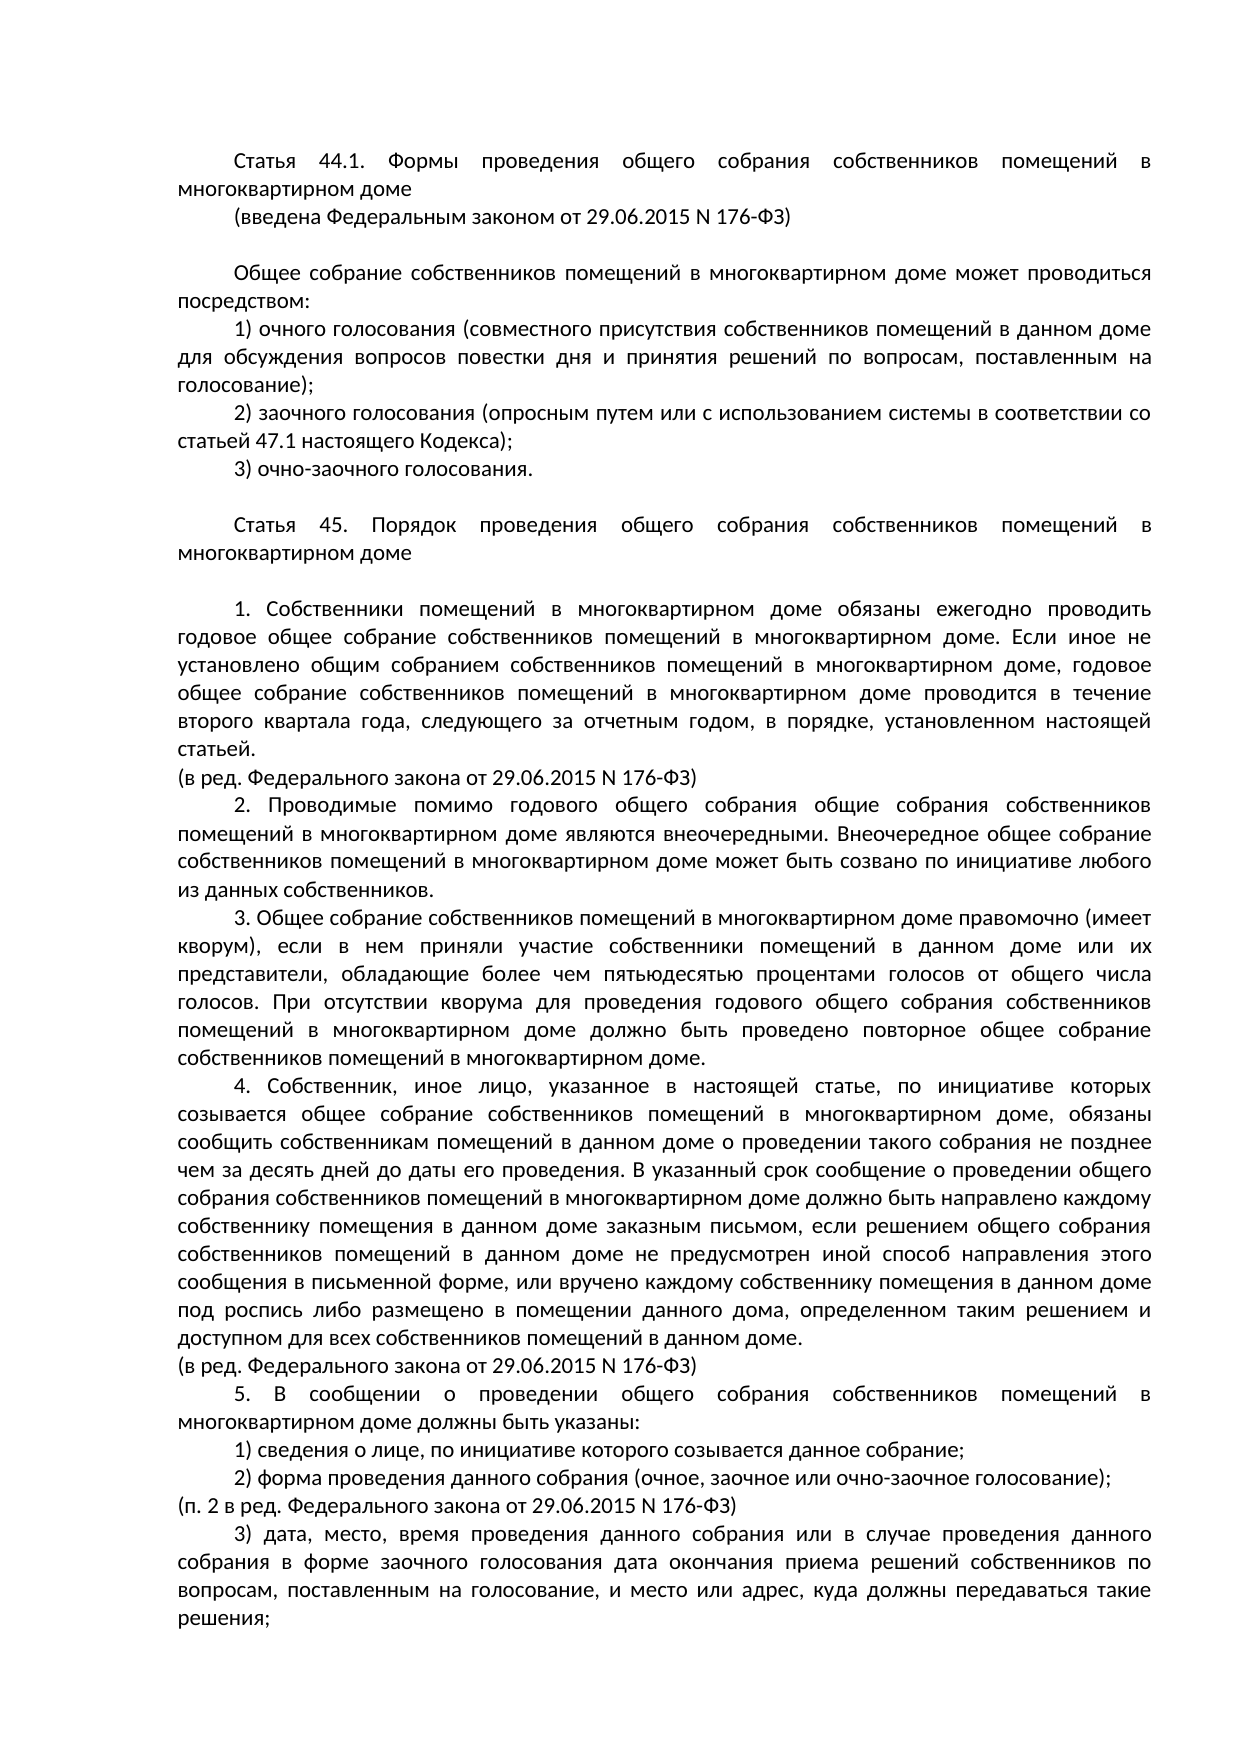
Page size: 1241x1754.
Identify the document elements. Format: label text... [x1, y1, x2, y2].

text (введена Федеральным законом от 29.06.2015 N 176-ФЗ) [177, 202, 1152, 230]
text 2. Проводимые помимо годового общего собрания общие собрания собственников помещений в многоквартирном доме являются внеочередными. Внеочередное общее собрание собственников помещений в многоквартирном доме может быть созвано по инициативе любого из данных собственников. [177, 791, 1152, 903]
text (в ред. Федерального закона от 29.06.2015 N 176-ФЗ) [177, 763, 1152, 791]
text 1. Собственники помещений в многоквартирном доме обязаны ежегодно проводить годовое общее собрание собственников помещений в многоквартирном доме. Если иное не установлено общим собранием собственников помещений в многоквартирном доме, годовое общее собрание собственников помещений в многоквартирном доме проводится в течение второго квартала года, следующего за отчетным годом, в порядке, установленном настоящей статьей. [177, 594, 1152, 763]
text 1) очного голосования (совместного присутствия собственников помещений в данном доме для обсуждения вопросов повестки дня и принятия решений по вопросам, поставленным на голосование); [177, 314, 1152, 398]
text Общее собрание собственников помещений в многоквартирном доме может проводиться посредством: [177, 258, 1152, 314]
text 3) очно-заочного голосования. [177, 454, 1152, 482]
text 4. Собственник, иное лицо, указанное в настоящей статье, по инициативе которых созывается общее собрание собственников помещений в многоквартирном доме, обязаны сообщить собственникам помещений в данном доме о проведении такого собрания не позднее чем за десять дней до даты его проведения. В указанный срок сообщение о проведении общего собрания собственников помещений в многоквартирном доме должно быть направлено каждому собственнику помещения в данном доме заказным письмом, если решением общего собрания собственников помещений в данном доме не предусмотрен иной способ направления этого сообщения в письменной форме, или вручено каждому собственнику помещения в данном доме под роспись либо размещено в помещении данного дома, определенном таким решением и доступном для всех собственников помещений в данном доме. [177, 1071, 1152, 1351]
text 1) сведения о лице, по инициативе которого созывается данное собрание; [177, 1435, 1152, 1463]
text 3. Общее собрание собственников помещений в многоквартирном доме правомочно (имеет кворум), если в нем приняли участие собственники помещений в данном доме или их представители, обладающие более чем пятьюдесятью процентами голосов от общего числа голосов. При отсутствии кворума для проведения годового общего собрания собственников помещений в многоквартирном доме должно быть проведено повторное общее собрание собственников помещений в многоквартирном доме. [177, 903, 1152, 1071]
text Статья 45. Порядок проведения общего собрания собственников помещений в многоквартирном доме [177, 510, 1152, 566]
text 2) заочного голосования (опросным путем или с использованием системы в соответствии со статьей 47.1 настоящего Кодекса); [177, 398, 1152, 454]
text 5. В сообщении о проведении общего собрания собственников помещений в многоквартирном доме должны быть указаны: [177, 1379, 1152, 1435]
text Статья 44.1. Формы проведения общего собрания собственников помещений в многоквартирном доме [177, 146, 1152, 202]
text 3) дата, место, время проведения данного собрания или в случае проведения данного собрания в форме заочного голосования дата окончания приема решений собственников по вопросам, поставленным на голосование, и место или адрес, куда должны передаваться такие решения; [177, 1519, 1152, 1631]
text 2) форма проведения данного собрания (очное, заочное или очно-заочное голосование); [177, 1463, 1152, 1491]
text (п. 2 в ред. Федерального закона от 29.06.2015 N 176-ФЗ) [177, 1491, 1152, 1519]
text (в ред. Федерального закона от 29.06.2015 N 176-ФЗ) [177, 1351, 1152, 1379]
